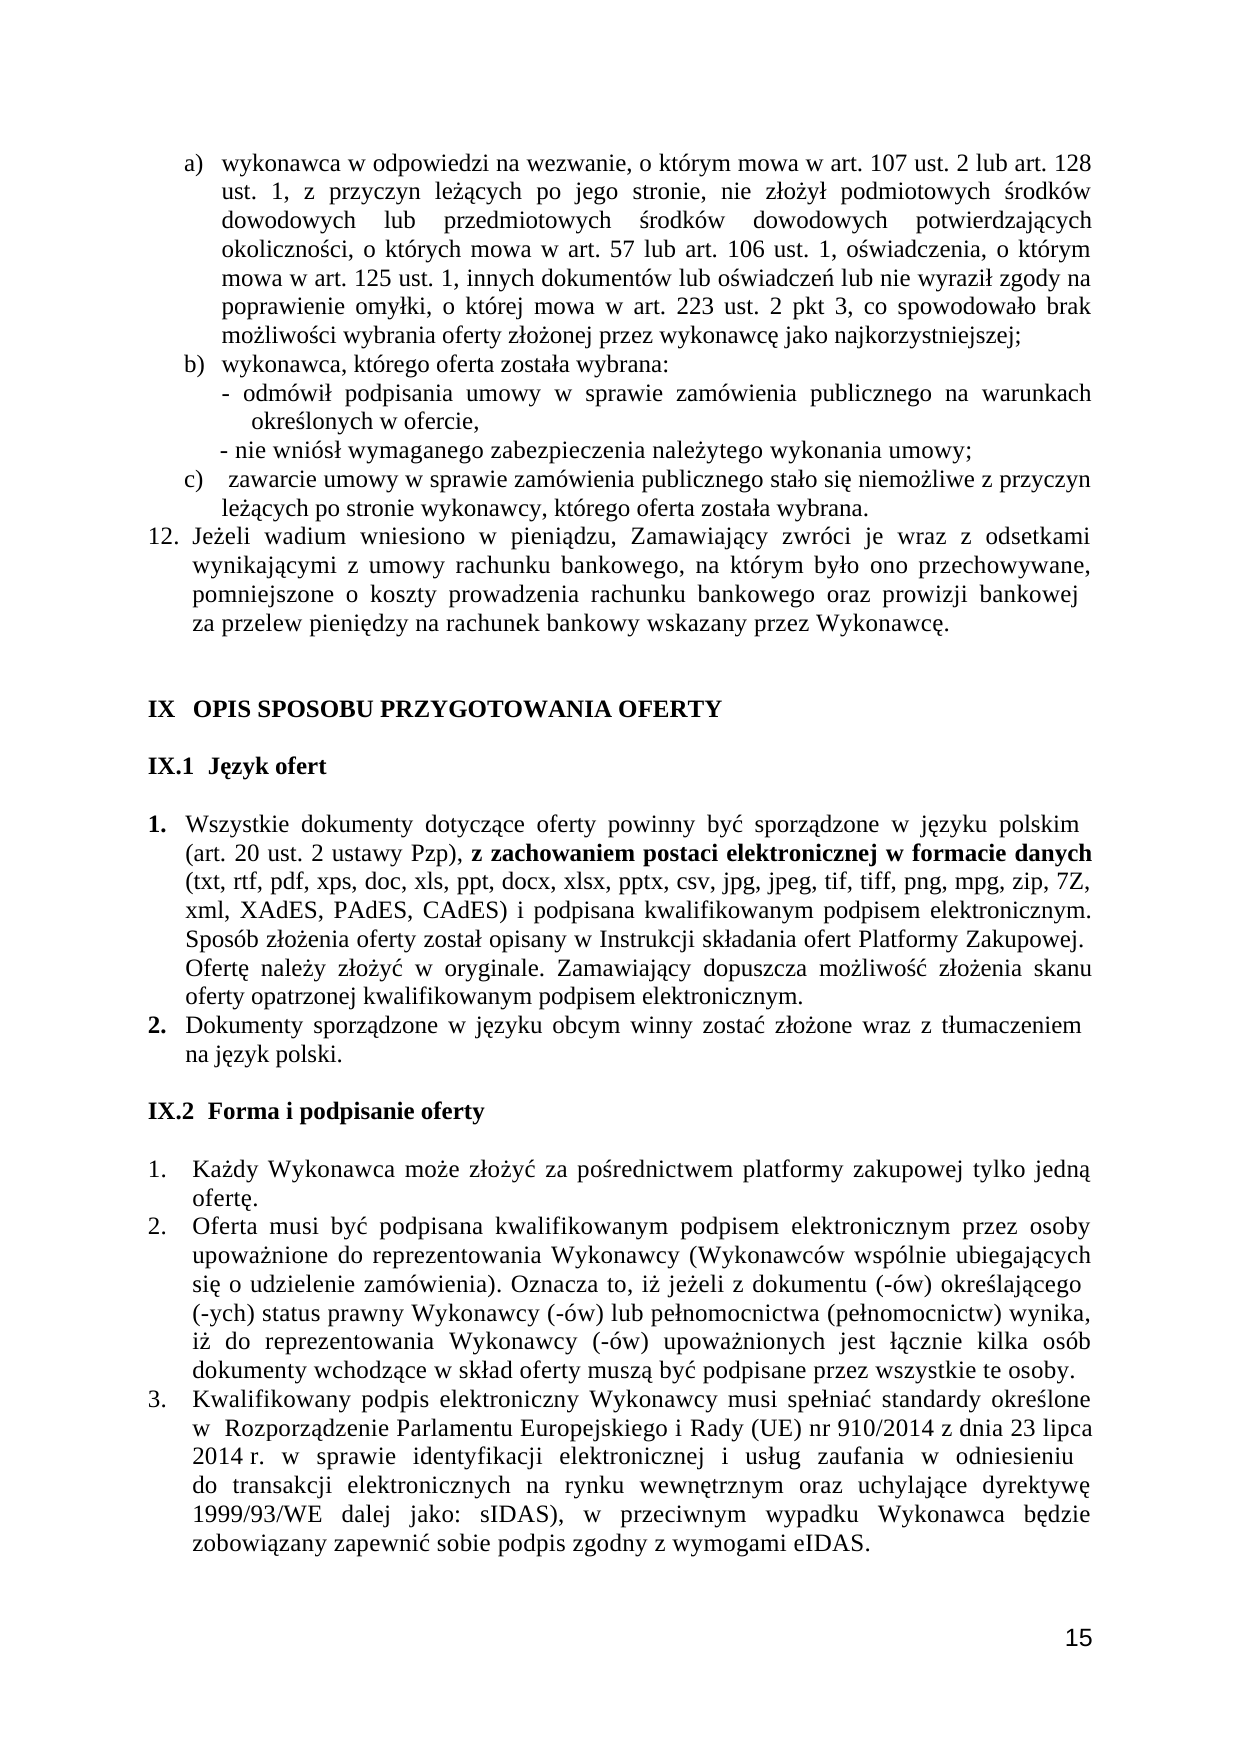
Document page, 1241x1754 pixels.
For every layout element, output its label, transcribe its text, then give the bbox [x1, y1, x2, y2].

list Oferta musi być podpisana kwalifikowanym podpisem elektronicznym przez osoby upoważnione do reprezentowania Wykonawcy (Wykonawców wspólnie ubiegających się o udzielenie zamówienia). Oznacza to, iż jeżeli z dokumentu (-ów) określającego (-ych) status prawny Wykonawcy (-ów) lub pełnomocnictwa (pełnomocnictw) wynika, iż do reprezentowania Wykonawcy (-ów) upoważnionych jest łącznie kilka osób dokumenty wchodzące w skład oferty muszą być podpisane przez wszystkie te osoby. [148, 1211, 1093, 1384]
list wykonawca, którego oferta została wybrana: [184, 349, 1093, 378]
list Wszystkie dokumenty dotyczące oferty powinny być sporządzone w języku polskim (art. 20 ust. 2 ustawy Pzp), z zachowaniem postaci elektronicznej w formacie danych (txt, rtf, pdf, xps, doc, xls, ppt, docx, xlsx, pptx, csv, jpg, jpeg, tif, tiff, png, mpg, zip, 7Z, xml, XAdES, PAdES, CAdES) i podpisana kwalifikowanym podpisem elektronicznym. Sposób złożenia oferty został opisany w Instrukcji składania ofert Platformy Zakupowej. Ofertę należy złożyć w oryginale. Zamawiający dopuszcza możliwość złożenia skanu oferty opatrzonej kwalifikowanym podpisem elektronicznym. [148, 809, 1093, 1010]
text - nie wniósł wymaganego zabezpieczenia należytego wykonania umowy; [207, 435, 1093, 464]
subtitle OPIS SPOSOBU PRZYGOTOWANIA OFERTY [148, 694, 1093, 723]
list Kwalifikowany podpis elektroniczny Wykonawcy musi spełniać standardy określone w Rozporządzenie Parlamentu Europejskiego i Rady (UE) nr 910/2014 z dnia 23 lipca 2014 r. w sprawie identyfikacji elektronicznej i usług zaufania w odniesieniu do transakcji elektronicznych na rynku wewnętrznym oraz uchylające dyrektywę 1999/93/WE dalej jako: sIDAS), w przeciwnym wypadku Wykonawca będzie zobowiązany zapewnić sobie podpis zgodny z wymogami eIDAS. [148, 1384, 1093, 1556]
subtitle Forma i podpisanie oferty [148, 1096, 1093, 1125]
list Dokumenty sporządzone w języku obcym winny zostać złożone wraz z tłumaczeniem na język polski. [148, 1010, 1093, 1068]
subtitle Język ofert [148, 751, 1093, 780]
list zawarcie umowy w sprawie zamówienia publicznego stało się niemożliwe z przyczyn leżących po stronie wykonawcy, którego oferta została wybrana. [184, 464, 1093, 521]
list Jeżeli wadium wniesiono w pieniądzu, Zamawiający zwróci je wraz z odsetkami wynikającymi z umowy rachunku bankowego, na którym było ono przechowywane, pomniejszone o koszty prowadzenia rachunku bankowego oraz prowizji bankowej za przelew pieniędzy na rachunek bankowy wskazany przez Wykonawcę. [148, 521, 1093, 636]
list - odmówił podpisania umowy w sprawie zamówienia publicznego na warunkach określonych w ofercie, [221, 378, 1093, 435]
list Każdy Wykonawca może złożyć za pośrednictwem platformy zakupowej tylko jedną ofertę. [148, 1154, 1093, 1211]
list wykonawca w odpowiedzi na wezwanie, o którym mowa w art. 107 ust. 2 lub art. 128 ust. 1, z przyczyn leżących po jego stronie, nie złożył podmiotowych środków dowodowych lub przedmiotowych środków dowodowych potwierdzających okoliczności, o których mowa w art. 57 lub art. 106 ust. 1, oświadczenia, o którym mowa w art. 125 ust. 1, innych dokumentów lub oświadczeń lub nie wyraził zgody na poprawienie omyłki, o której mowa w art. 223 ust. 2 pkt 3, co spowodowało brak możliwości wybrania oferty złożonej przez wykonawcę jako najkorzystniejszej; [184, 148, 1093, 349]
